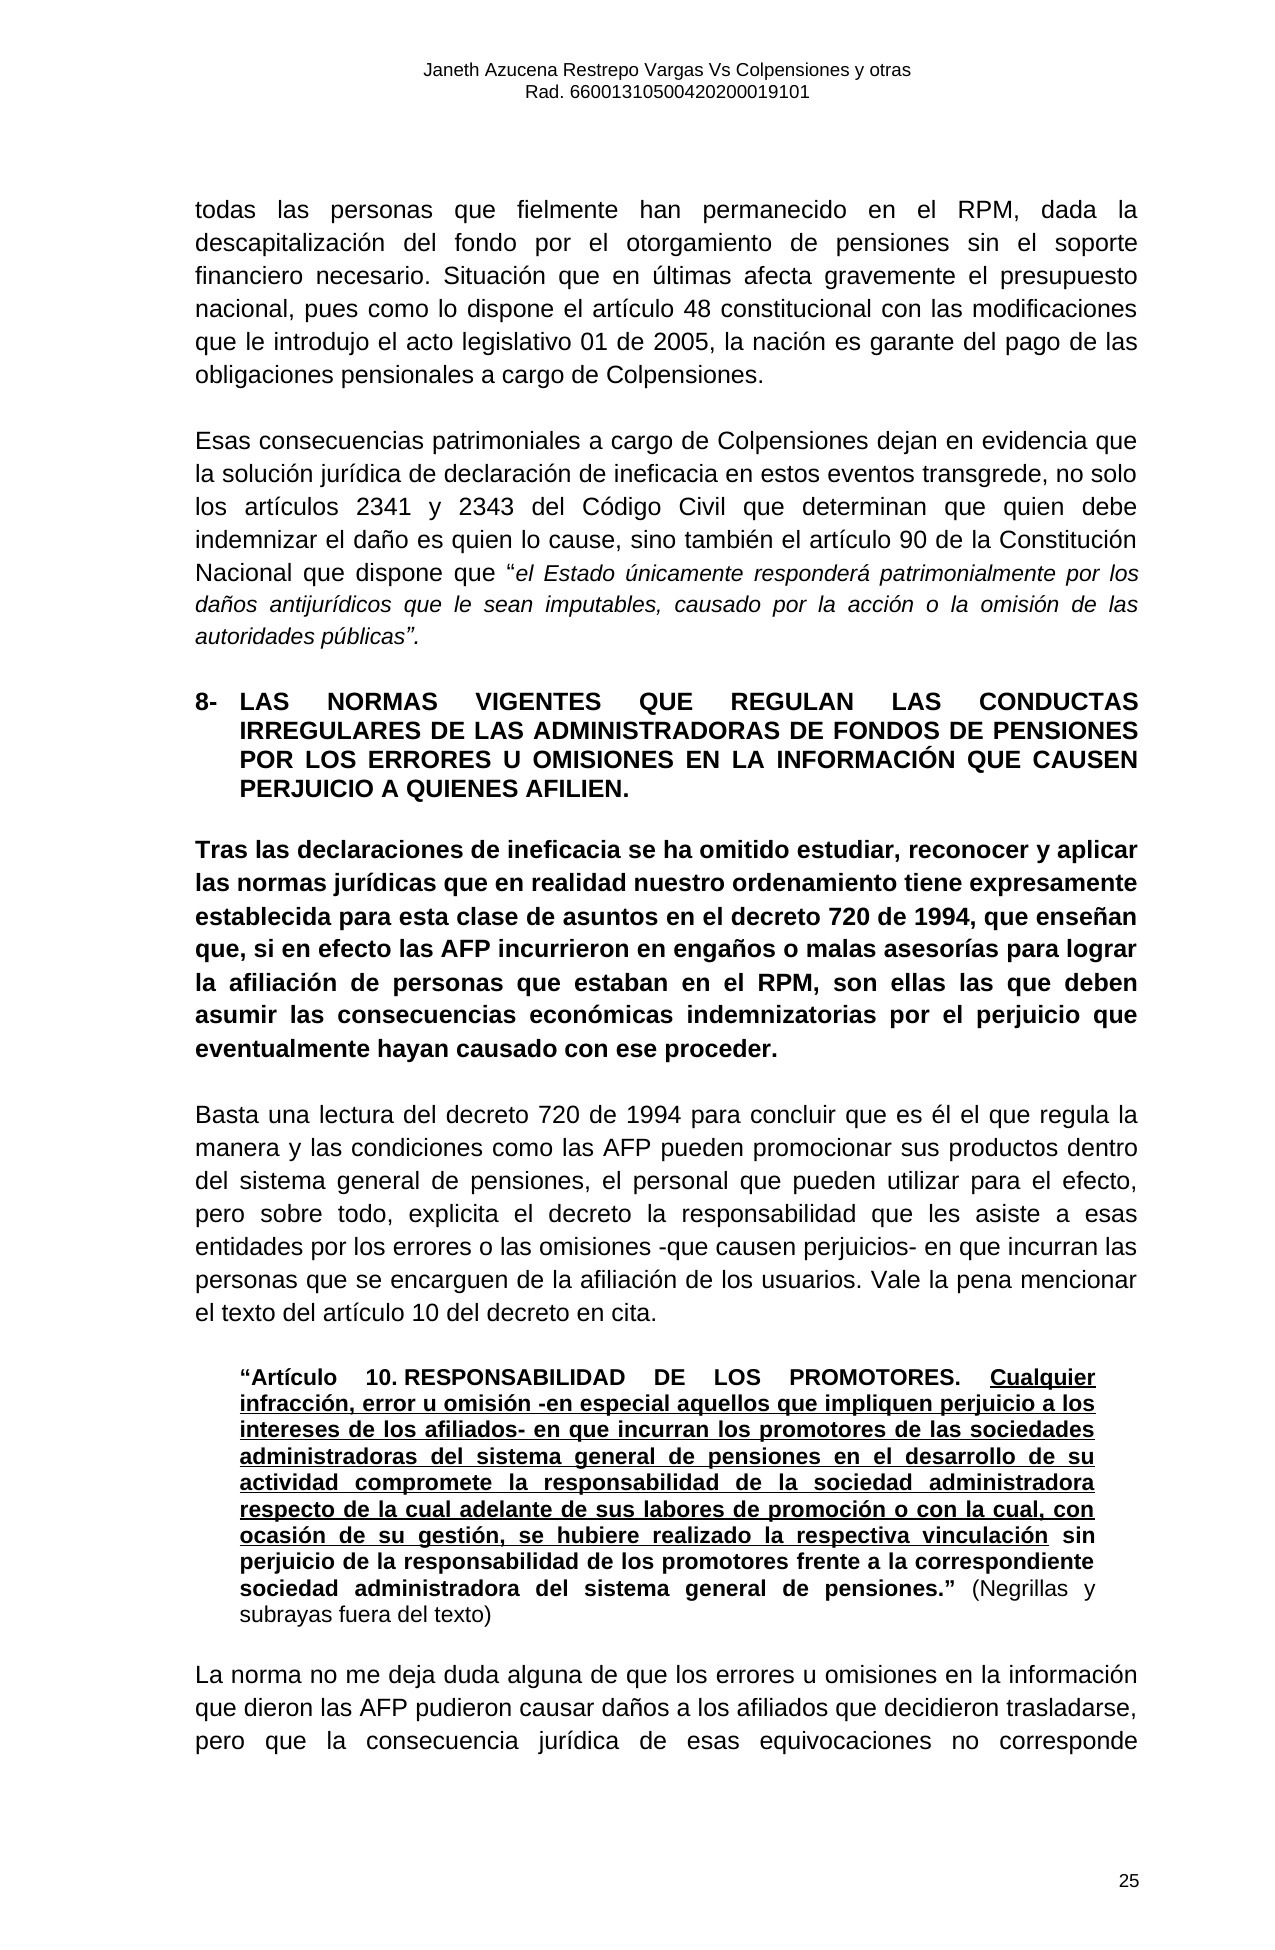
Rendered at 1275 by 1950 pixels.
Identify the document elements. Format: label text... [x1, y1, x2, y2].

list LAS NORMAS VIGENTES QUE REGULAN LAS CONDUCTAS IRREGULARES DE LAS ADMINISTRADORAS DE FONDOS DE PENSIONES POR LOS ERRORES U OMISIONES EN LA INFORMACIÓN QUE CAUSEN PERJUICIO A QUIENES AFILIEN. [195, 687, 1139, 802]
text “Artículo 10. RESPONSABILIDAD DE LOS PROMOTORES. Cualquier infracción, error u omisión -en especial aquellos que impliquen perjuicio a los intereses de los afiliados- en que incurran los promotores de las sociedades administradoras del sistema general de pensiones en el desarrollo de su actividad compromete la responsabilidad de la sociedad administradora respecto de la cual adelante de sus labores de promoción o con la cual, con ocasión de su gestión, se hubiere realizado la respectiva vinculación sin perjuicio de la responsabilidad de los promotores frente a la correspondiente sociedad administradora del sistema general de pensiones.” (Negrillas y subrayas fuera del texto) [239, 1519, 1095, 1627]
text Esas consecuencias patrimoniales a cargo de Colpensiones dejan en evidencia que la solución jurídica de declaración de ineficacia en estos eventos transgrede, no solo los artículos 2341 y 2343 del Código Civil que determinan que quien debe indemnizar el daño es quien lo cause, sino también el artículo 90 de la Constitución Nacional que dispone que “el Estado únicamente responderá patrimonialmente por los daños antijurídicos que le sean imputables, causado por la acción o la omisión de las autoridades públicas”. [195, 426, 1139, 650]
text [195, 1660, 1139, 1755]
text “Artículo 10. RESPONSABILIDAD DE LOS PROMOTORES. Cualquier infracción, error u omisión -en especial aquellos que impliquen perjuicio a los intereses de los afiliados- en que incurran los promotores de las sociedades administradoras del sistema general de pensiones en el desarrollo de su actividad compromete la responsabilidad de la sociedad administradora respecto de la cual adelante de sus labores de promoción o con la cual, con ocasión de su gestión, se hubiere realizado la respectiva vinculación sin perjuicio de la responsabilidad de los promotores frente a la correspondiente sociedad administradora del sistema general de pensiones.” (Negrillas y subrayas fuera del texto) [239, 1364, 1095, 1413]
text Tras las declaraciones de ineficacia se ha omitido estudiar, reconocer y aplicar las normas jurídicas que en realidad nuestro ordenamiento tiene expresamente establecida para esta clase de asuntos en el decreto 720 de 1994, que enseñan que, si en efecto las AFP incurrieron en engaños o malas asesorías para lograr la afiliación de personas que estaban en el RPM, son ellas las que deben asumir las consecuencias económicas indemnizatorias por el perjuicio que eventualmente hayan causado con ese proceder. [195, 835, 1139, 1062]
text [195, 195, 1139, 389]
text Basta una lectura del decreto 720 de 1994 para concluir que es él el que regula la manera y las condiciones como las AFP pueden promocionar sus productos dentro del sistema general de pensiones, el personal que pueden utilizar para el efecto, pero sobre todo, explicita el decreto la responsabilidad que les asiste a esas entidades por los errores o las omisiones -que causen perjuicios- en que incurran las personas que se encarguen de la afiliación de los usuarios. Vale la pena mencionar el texto del artículo 10 del decreto en cita. [195, 1099, 1139, 1326]
